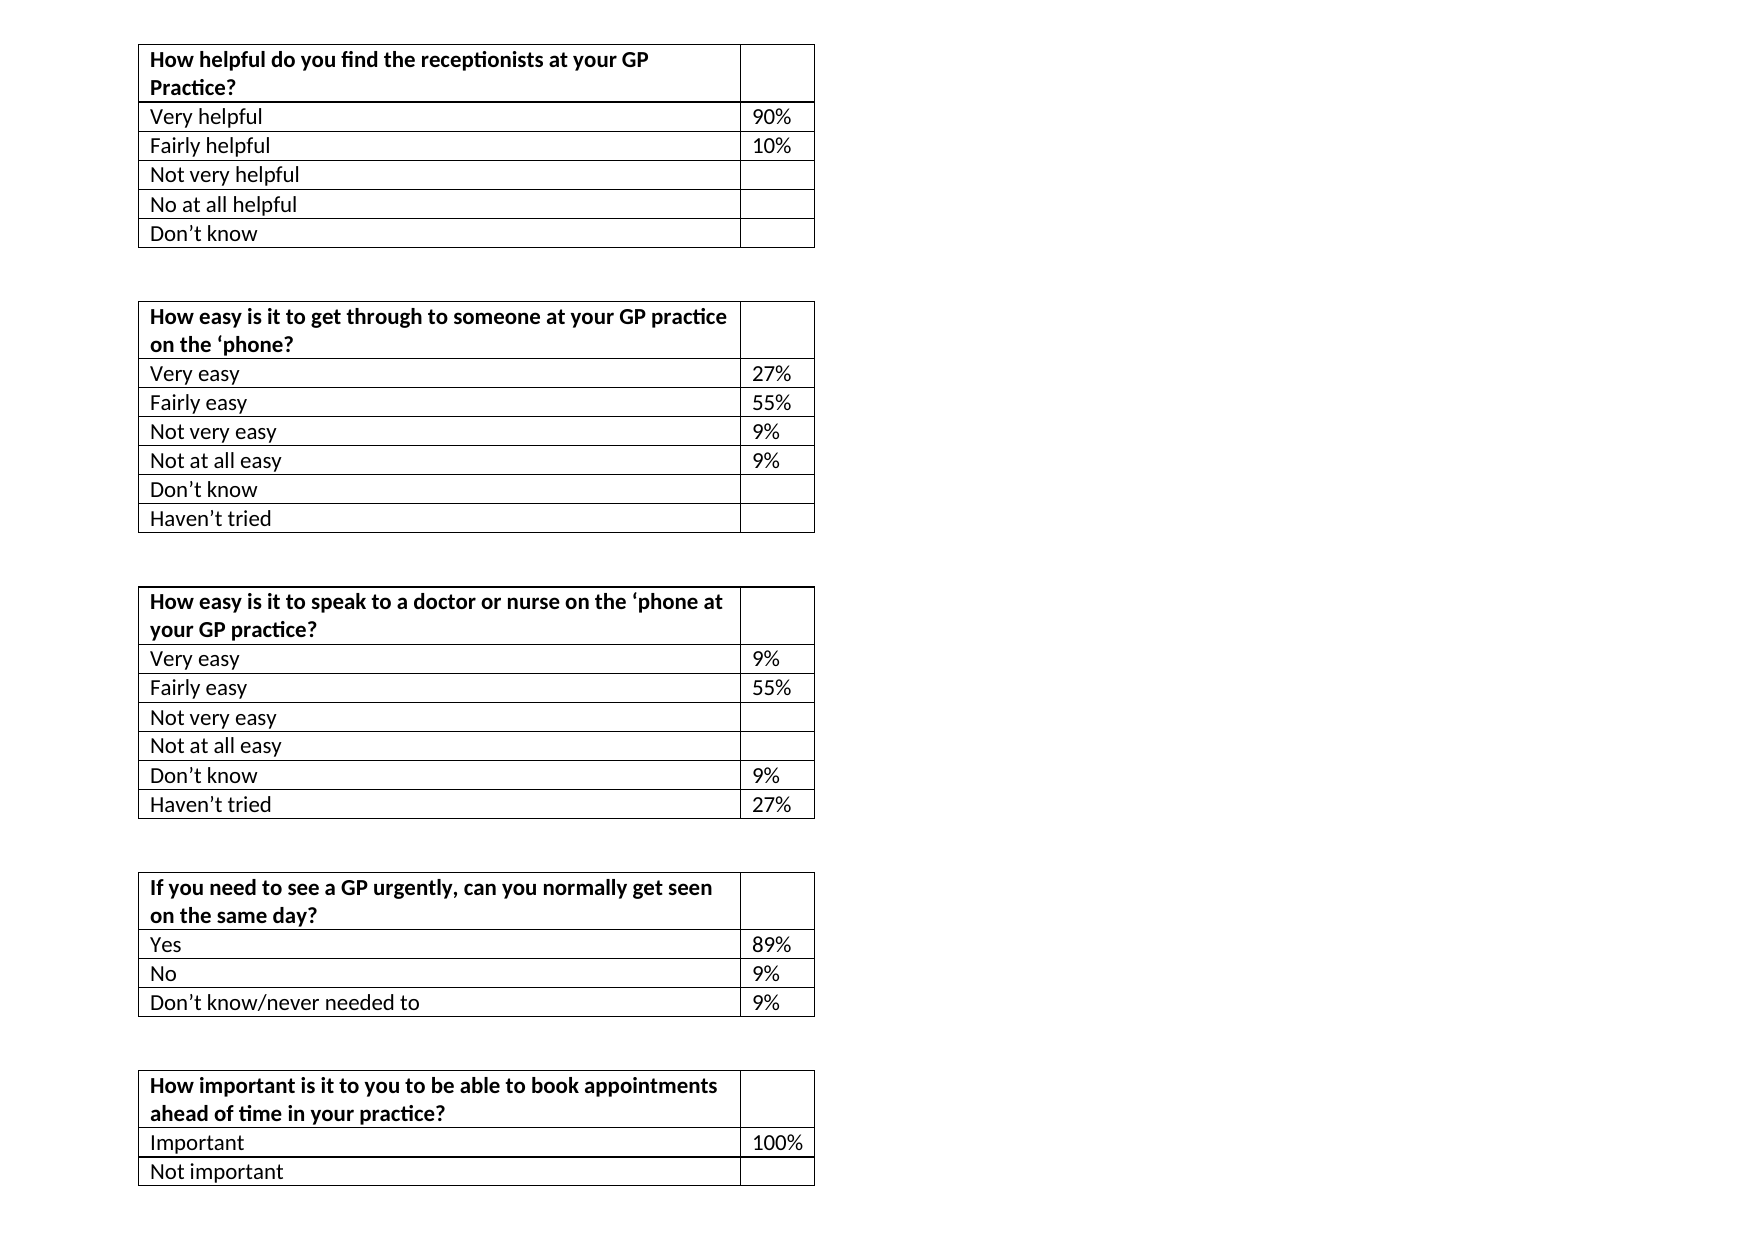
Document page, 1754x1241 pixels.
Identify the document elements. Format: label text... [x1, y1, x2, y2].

table_header How easy is it to get through to someone at your GP practice on the ‘phone? [139, 302, 740, 358]
table_header [741, 588, 814, 643]
table_cell 55% [741, 388, 814, 416]
table_cell Don’t know [139, 475, 740, 503]
table_cell 100% [741, 1128, 814, 1156]
table_cell No [139, 959, 740, 987]
table_cell 9% [741, 417, 814, 445]
table_cell Don’t know [139, 219, 740, 247]
table_cell Not very helpful [139, 161, 740, 189]
table_cell 9% [741, 988, 814, 1016]
table_header [741, 302, 814, 358]
table_cell 9% [741, 959, 814, 987]
table_cell [741, 732, 814, 760]
table_cell Fairly easy [139, 674, 740, 702]
table_cell Not very easy [139, 703, 740, 731]
table_cell Not at all easy [139, 446, 740, 474]
table_cell 10% [741, 132, 814, 159]
table_cell Very easy [139, 645, 740, 672]
table_cell 9% [741, 645, 814, 672]
table_cell 9% [741, 761, 814, 789]
table_cell Haven’t tried [139, 790, 740, 818]
table_header [741, 45, 814, 101]
table_cell Not at all easy [139, 732, 740, 760]
table_cell 27% [741, 790, 814, 818]
table_cell Don’t know [139, 761, 740, 789]
table_cell Very helpful [139, 103, 740, 131]
table_cell No at all helpful [139, 190, 740, 218]
table_cell [741, 475, 814, 503]
table_cell [741, 703, 814, 731]
table_cell Fairly helpful [139, 132, 740, 159]
table_cell Important [139, 1128, 740, 1156]
table_cell [741, 190, 814, 218]
table_cell [741, 504, 814, 532]
table_cell Haven’t tried [139, 504, 740, 532]
table_cell [741, 219, 814, 247]
table_cell Don’t know/never needed to [139, 988, 740, 1016]
table_header How important is it to you to be able to book appointments ahead of time in your practice? [139, 1071, 740, 1127]
table_header If you need to see a GP urgently, can you normally get seen on the same day? [139, 873, 740, 929]
table_cell Very easy [139, 359, 740, 387]
table_cell Fairly easy [139, 388, 740, 416]
table_header [741, 1071, 814, 1127]
table_header How helpful do you find the receptionists at your GP Practice? [139, 45, 740, 101]
table_cell 90% [741, 103, 814, 131]
table_header [741, 873, 814, 929]
table_cell 89% [741, 930, 814, 958]
table_cell Not important [139, 1158, 740, 1185]
table_cell Not very easy [139, 417, 740, 445]
table_cell [741, 1158, 814, 1185]
table_cell [741, 161, 814, 189]
table_cell Yes [139, 930, 740, 958]
table_cell 27% [741, 359, 814, 387]
table_header How easy is it to speak to a doctor or nurse on the ‘phone at your GP practice? [139, 588, 740, 643]
table_cell 9% [741, 446, 814, 474]
table_cell 55% [741, 674, 814, 702]
